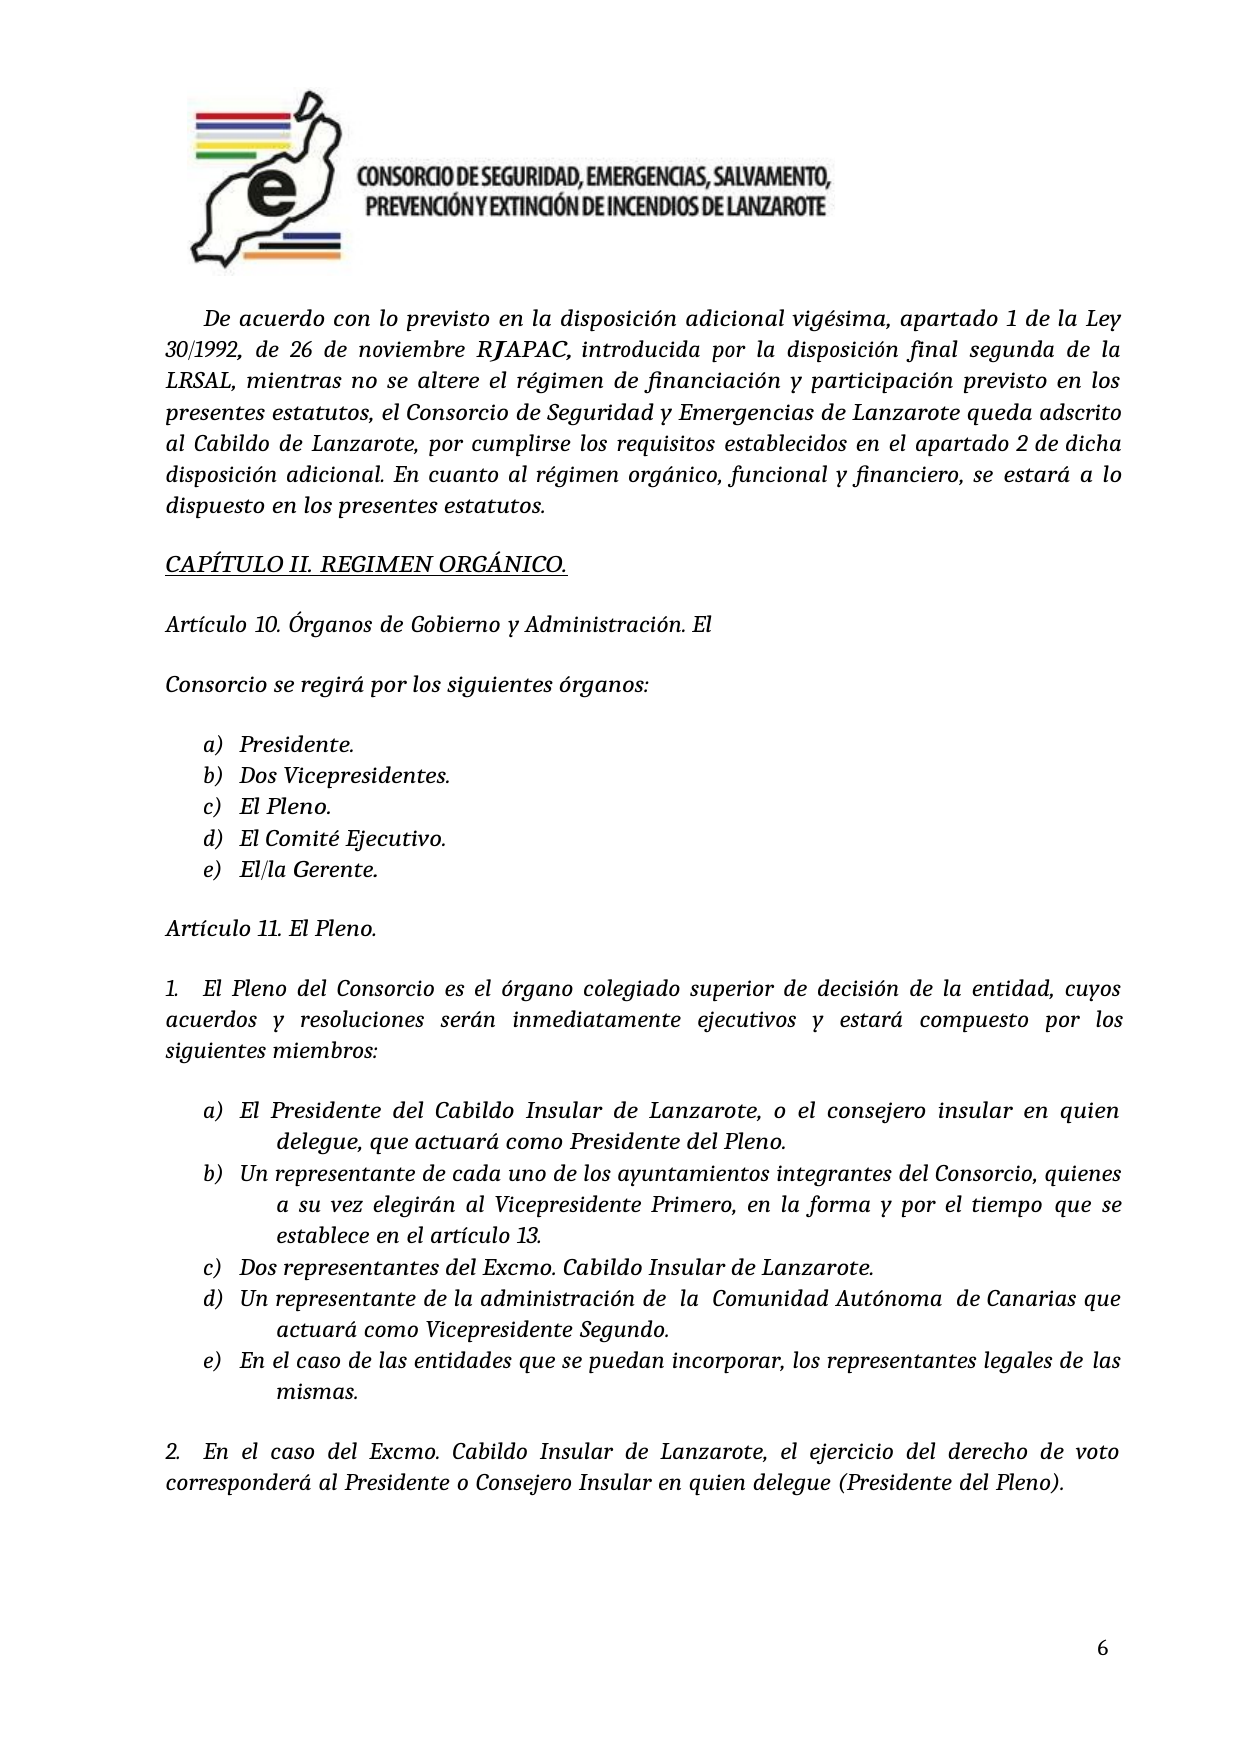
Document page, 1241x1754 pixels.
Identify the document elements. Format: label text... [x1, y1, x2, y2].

text Artículo 11. El Pleno. [165, 915, 1136, 943]
list Dos Vicepresidentes. [203, 762, 1136, 789]
list El Comité Ejecutivo. [203, 824, 1136, 852]
list Un representante de la administración de la Comunidad Autónoma de Canarias que actuará como Vicepresidente Segundo. [203, 1284, 1121, 1343]
list El Pleno. [203, 793, 1136, 821]
text Artículo 10. Órganos de Gobierno y Administración. El Consorcio se regirá por los siguientes órganos: [165, 611, 729, 698]
list Un representante de cada uno de los ayuntamientos integrantes del Consorcio, quienes a su vez elegirán al Vicepresidente Primero, en la forma y por el tiempo que se establece en el artículo 13. [203, 1159, 1122, 1249]
list En el caso de las entidades que se puedan incorporar, los representantes legales de las mismas. [203, 1347, 1121, 1406]
list En el caso del Excmo. Cabildo Insular de Lanzarote, el ejercicio del derecho de voto corresponderá al Presidente o Consejero Insular en quien delegue (Presidente del Pleno). [165, 1437, 1121, 1496]
list Presidente. [203, 730, 1136, 758]
list El Presidente del Cabildo Insular de Lanzarote, o el consejero insular en quien delegue, que actuará como Presidente del Pleno. [203, 1097, 1121, 1156]
list Dos representantes del Excmo. Cabildo Insular de Lanzarote. [203, 1253, 1136, 1281]
list El Pleno del Consorcio es el órgano colegiado superior de decisión de la entidad, cuyos acuerdos y resoluciones serán inmediatamente ejecutivos y estará compuesto por los siguientes miembros: [165, 975, 1123, 1065]
text De acuerdo con lo previsto en la disposición adicional vigésima, apartado 1 de la Ley 30/1992, de 26 de noviembre RJAPAC, introducida por la disposición final segunda de la LRSAL, mientras no se altere el régimen de financiación y participación previsto en los presentes estatutos, el Consorcio de Seguridad y Emergencias de Lanzarote queda adscrito al Cabildo de Lanzarote, por cumplirse los requisitos establecidos en el apartado 2 de dicha disposición adicional. En cuanto al régimen orgánico, funcional y financiero, se estará a lo dispuesto en los presentes estatutos. [165, 305, 1122, 519]
text CAPÍTULO II. REGIMEN ORGÁNICO. [165, 551, 1136, 579]
list El/la Gerente. [203, 856, 1136, 883]
picture [186, 87, 836, 276]
